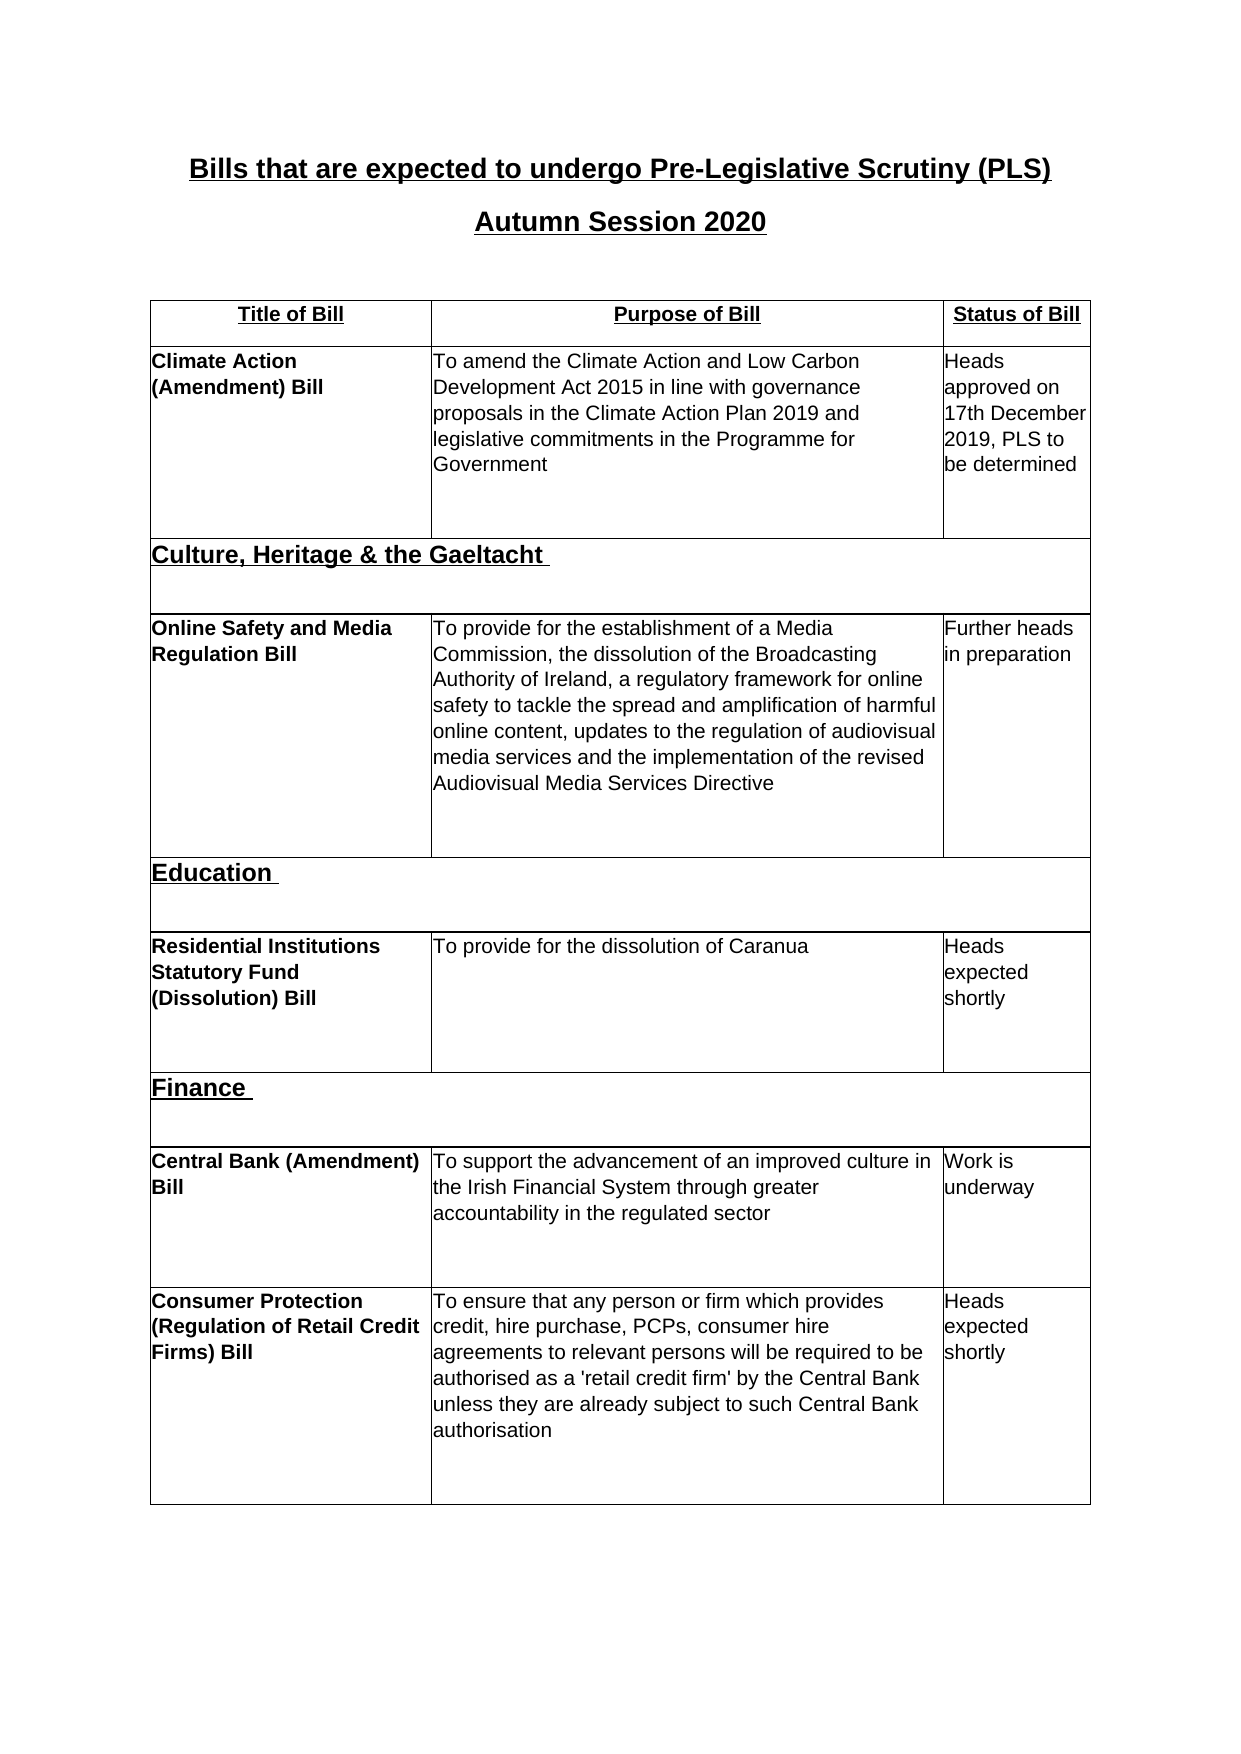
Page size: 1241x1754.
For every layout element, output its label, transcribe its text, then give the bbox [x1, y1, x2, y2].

table_cell To ensure that any person or firm which provides credit, hire purchase, PCPs, consumer hire agreements to relevant persons will be required to be authorised as a 'retail credit firm' by the Central Bank unless they are already subject to such Central Bank authorisation [432, 1288, 943, 1504]
table_cell Climate Action (Amendment) Bill [151, 347, 431, 538]
table_cell Further heads in preparation [944, 615, 1090, 857]
table_cell Status of Bill [944, 301, 1090, 346]
table_cell Central Bank (Amendment) Bill [151, 1148, 431, 1287]
table_cell Heads expected shortly [944, 933, 1090, 1072]
table_cell Purpose of Bill [432, 301, 943, 346]
table_cell Consumer Protection (Regulation of Retail Credit Firms) Bill [151, 1288, 431, 1504]
table_cell Online Safety and Media Regulation Bill [151, 615, 431, 857]
table_cell Autumn Session 2020 [151, 205, 1090, 300]
table_cell To support the advancement of an improved culture in the Irish Financial System through greater accountability in the regulated sector [432, 1148, 943, 1287]
table_cell Residential Institutions Statutory Fund (Dissolution) Bill [151, 933, 431, 1072]
table_cell Heads approved on 17th December 2019, PLS to be determined [944, 347, 1090, 538]
table_cell To provide for the dissolution of Caranua [432, 933, 943, 1072]
table_cell To amend the Climate Action and Low Carbon Development Act 2015 in line with governance proposals in the Climate Action Plan 2019 and legislative commitments in the Programme for Government [432, 347, 943, 538]
table_cell Title of Bill [151, 301, 431, 346]
table_cell To provide for the establishment of a Media Commission, the dissolution of the Broadcasting Authority of Ireland, a regulatory framework for online safety to tackle the spread and amplification of harmful online content, updates to the regulation of audiovisual media services and the implementation of the revised Audiovisual Media Services Directive [432, 615, 943, 857]
table_cell Education [151, 858, 1090, 931]
table_cell Finance [151, 1073, 1090, 1146]
table_header Bills that are expected to undergo Pre-Legislative Scrutiny (PLS) [151, 151, 1090, 204]
table_cell Work is underway [944, 1148, 1090, 1287]
table_cell Culture, Heritage & the Gaeltacht [151, 539, 1090, 612]
table_cell Heads expected shortly [944, 1288, 1090, 1504]
